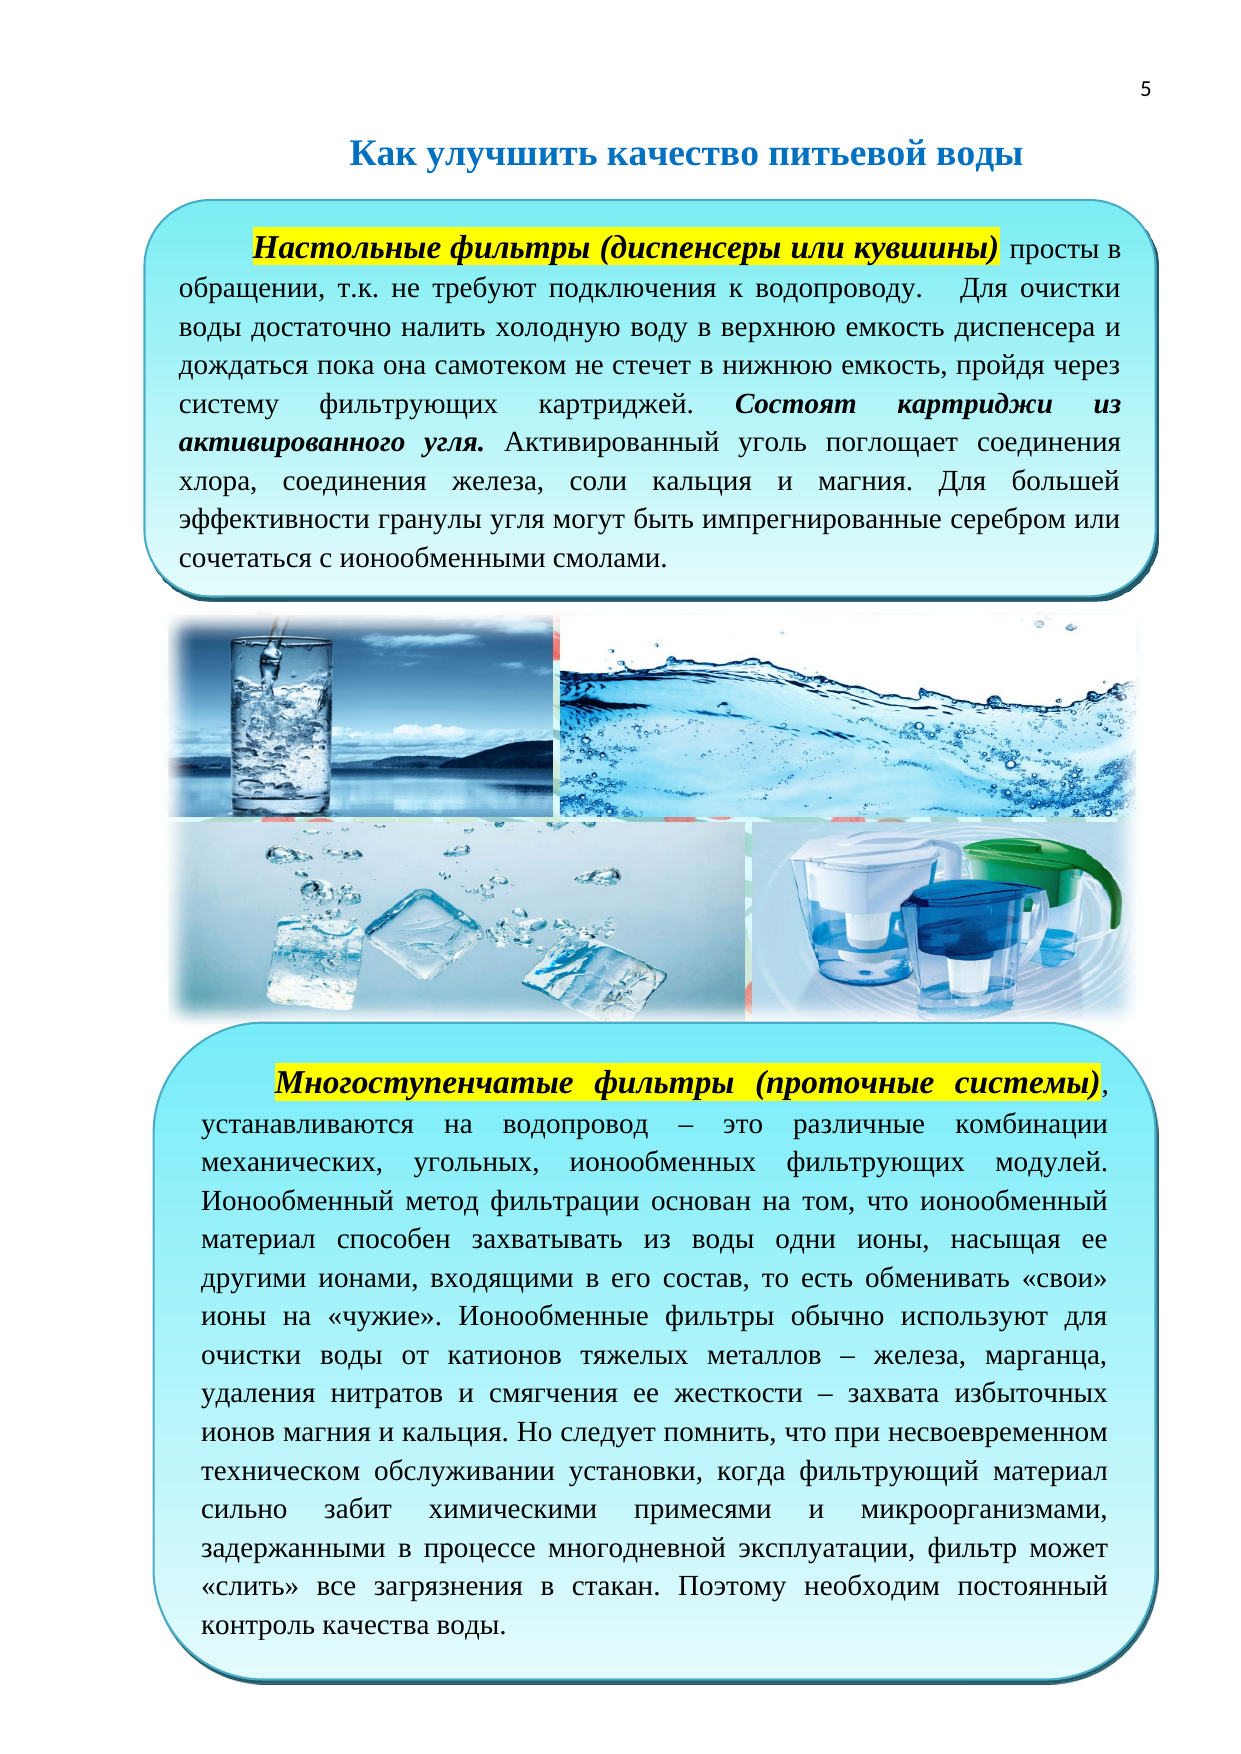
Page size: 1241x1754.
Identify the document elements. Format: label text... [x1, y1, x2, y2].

text Как улучшить качество питьевой воды [148, 130, 1152, 173]
picture [190, 639, 1113, 1000]
